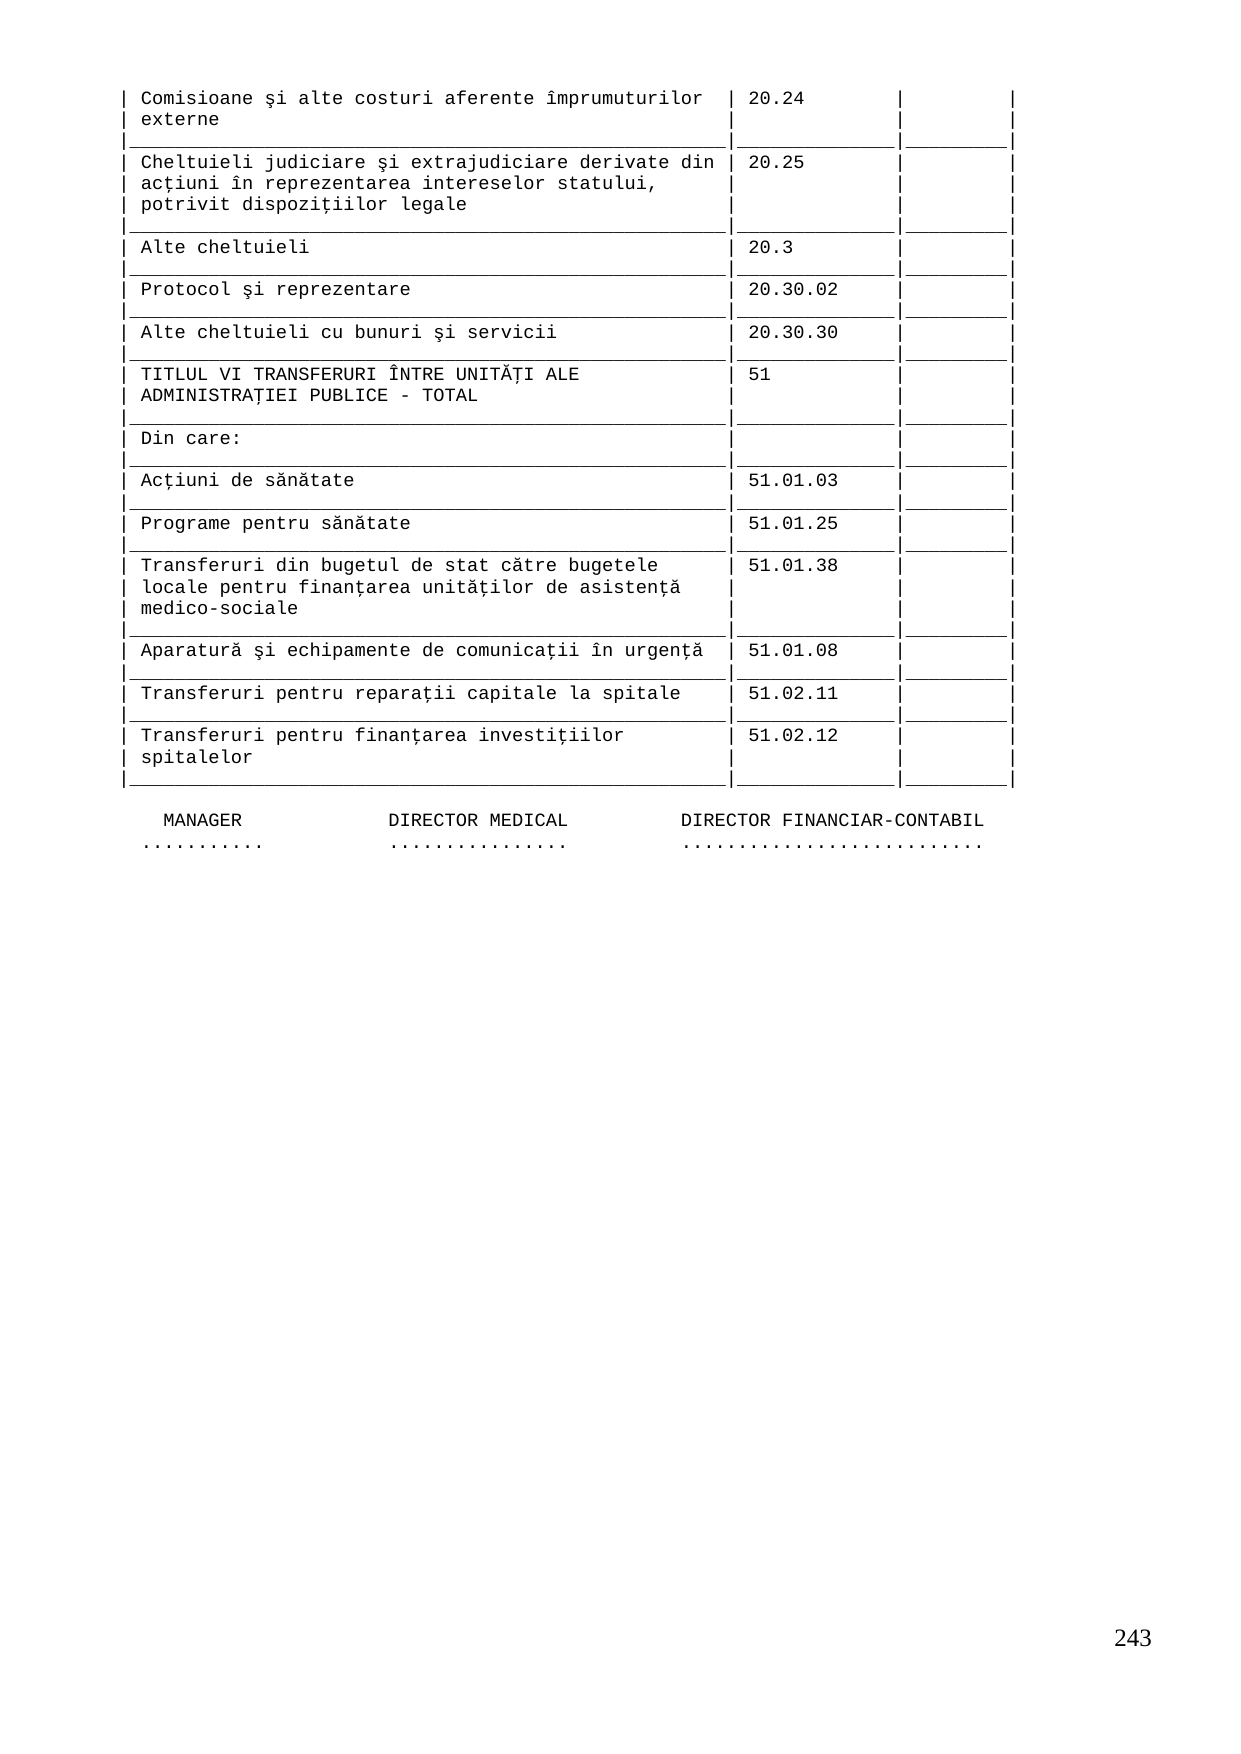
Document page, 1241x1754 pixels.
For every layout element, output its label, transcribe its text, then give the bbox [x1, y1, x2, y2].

text ........... ................ ........................... [118, 832, 1152, 854]
text | Programe pentru sănătate | 51.01.25 | | [118, 514, 1152, 535]
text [118, 131, 1152, 152]
text |_____________________________________________________|______________|_________| [118, 705, 1152, 726]
text | Transferuri din bugetul de stat către bugetele | 51.01.38 | | [118, 556, 1152, 577]
text |_____________________________________________________|______________|_________| [118, 450, 1152, 471]
text | Protocol şi reprezentare | 20.30.02 | | [118, 280, 1152, 301]
text | potrivit dispoziţiilor legale | | | [118, 195, 1152, 216]
text | Transferuri pentru reparaţii capitale la spitale | 51.02.11 | | [118, 684, 1152, 705]
text | Comisioane şi alte costuri aferente împrumuturilor | 20.24 | | [118, 89, 1152, 110]
text | Aparatură şi echipamente de comunicaţii în urgenţă | 51.01.08 | | [118, 641, 1152, 662]
text | Din care: | | | [118, 429, 1152, 450]
text |_____________________________________________________|______________|_________| [118, 492, 1152, 514]
text | Alte cheltuieli cu bunuri şi servicii | 20.30.30 | | [118, 322, 1152, 344]
text | ADMINISTRAŢIEI PUBLICE - TOTAL | | | [118, 386, 1152, 407]
text | acţiuni în reprezentarea intereselor statului, | | | [118, 174, 1152, 195]
text |_____________________________________________________|______________|_________| [118, 216, 1152, 237]
text |_____________________________________________________|______________|_________| [118, 535, 1152, 556]
text | externe | | | [118, 110, 1152, 131]
text |_____________________________________________________|______________|_________| [118, 344, 1152, 365]
text | medico-sociale | | | [118, 599, 1152, 620]
text | Acţiuni de sănătate | 51.01.03 | | [118, 471, 1152, 492]
text |_____________________________________________________|______________|_________| [118, 259, 1152, 280]
text | TITLUL VI TRANSFERURI ÎNTRE UNITĂŢI ALE | 51 | | [118, 365, 1152, 386]
text | Transferuri pentru finanţarea investiţiilor | 51.02.12 | | [118, 726, 1152, 747]
text MANAGER DIRECTOR MEDICAL DIRECTOR FINANCIAR-CONTABIL [118, 811, 1152, 832]
text | spitalelor | | | [118, 747, 1152, 769]
text |_____________________________________________________|______________|_________| [118, 769, 1152, 790]
text |_____________________________________________________|______________|_________| [118, 407, 1152, 429]
text |_____________________________________________________|______________|_________| [118, 620, 1152, 641]
text | Cheltuieli judiciare şi extrajudiciare derivate din | 20.25 | | [118, 152, 1152, 174]
text | Alte cheltuieli | 20.3 | | [118, 237, 1152, 259]
text |_____________________________________________________|______________|_________| [118, 662, 1152, 684]
text |_____________________________________________________|______________|_________| [118, 301, 1152, 322]
text | locale pentru finanţarea unităţilor de asistenţă | | | [118, 577, 1152, 599]
